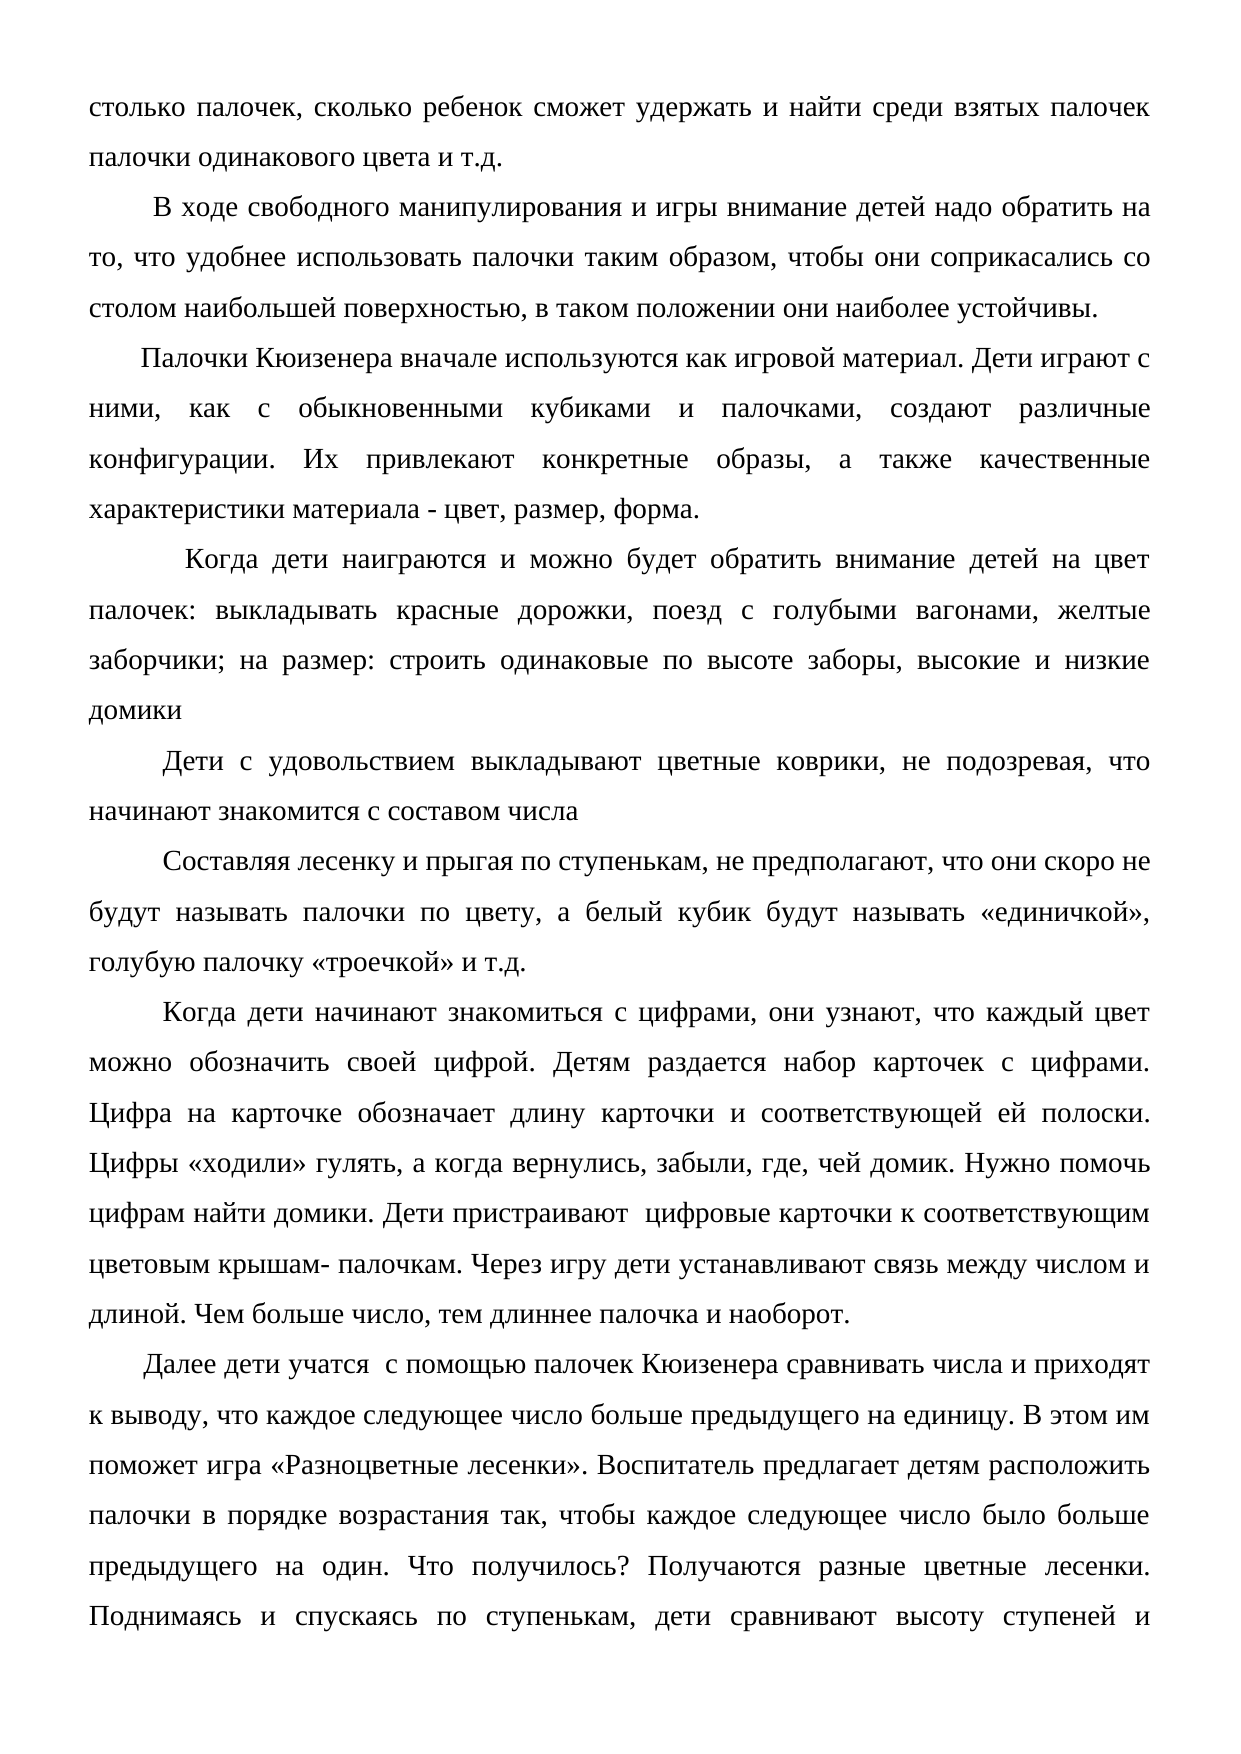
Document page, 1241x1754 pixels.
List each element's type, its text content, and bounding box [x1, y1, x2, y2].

text Дети с удовольствием выкладывают цветные коврики, не подозревая, что начинают знакомится с составом числа [89, 743, 1152, 827]
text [89, 89, 1152, 172]
text Палочки Кюизенера вначале используются как игровой материал. Дети играют с ними, как с обыкновенными кубиками и палочками, создают различные конфигурации. Их привлекают конкретные образы, а также качественные характеристики материала - цвет, размер, форма. [89, 340, 1152, 525]
text Когда дети начинают знакомиться с цифрами, они узнают, что каждый цвет можно обозначить своей цифрой. Детям раздается набор карточек с цифрами. Цифра на карточке обозначает длину карточки и соответствующей ей полоски. Цифры «ходили» гулять, а когда вернулись, забыли, где, чей домик. Нужно помочь цифрам найти домики. Дети пристраивают цифровые карточки к соответствующим цветовым крышам- палочкам. Через игру дети устанавливают связь между числом и длиной. Чем больше число, тем длиннее палочка и наоборот. [89, 994, 1152, 1330]
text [89, 1346, 1152, 1632]
text Составляя лесенку и прыгая по ступенькам, не предполагают, что они скоро не будут называть палочки по цвету, а белый кубик будут называть «единичкой», голубую палочку «троечкой» и т.д. [89, 843, 1152, 977]
text Когда дети наиграются и можно будет обратить внимание детей на цвет палочек: выкладывать красные дорожки, поезд с голубыми вагонами, желтые заборчики; на размер: строить одинаковые по высоте заборы, высокие и низкие домики [89, 541, 1152, 726]
text В ходе свободного манипулирования и игры внимание детей надо обратить на то, что удобнее использовать палочки таким образом, чтобы они соприкасались со столом наибольшей поверхностью, в таком положении они наиболее устойчивы. [89, 189, 1152, 323]
